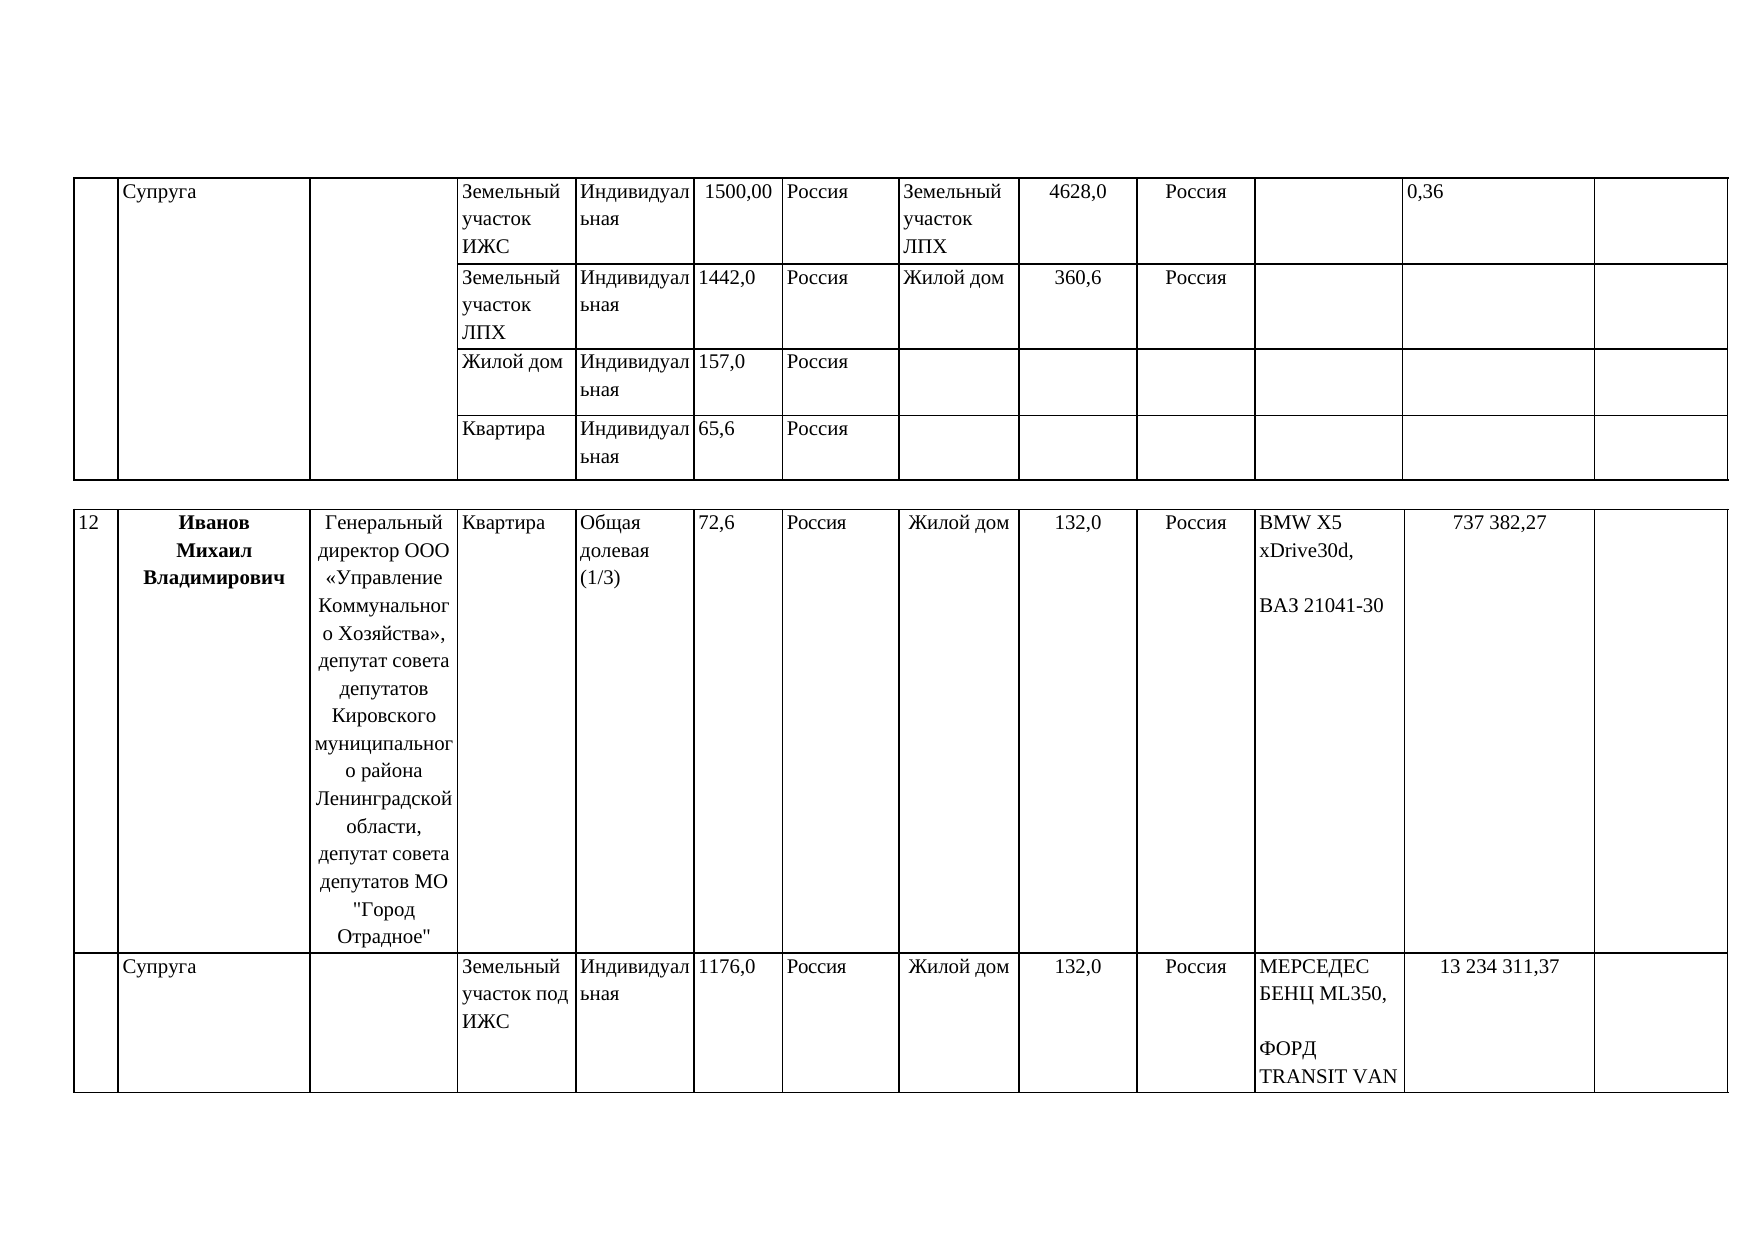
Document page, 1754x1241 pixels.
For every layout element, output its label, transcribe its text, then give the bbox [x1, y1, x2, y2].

table_cell [1020, 416, 1136, 479]
table_cell [1256, 416, 1402, 479]
table_cell 360,6 [1020, 265, 1136, 348]
table_cell Индивидуальная [577, 954, 693, 1092]
table_cell 1176,0 [695, 954, 782, 1092]
table_cell Россия [1138, 179, 1254, 263]
table_cell Индивидуальная [577, 350, 693, 414]
table_header 132,0 [1020, 510, 1136, 952]
table_cell [75, 954, 117, 1092]
table_cell [1256, 265, 1402, 348]
table_cell Россия [783, 954, 898, 1092]
table_cell Земельный участок ЛПХ [900, 179, 1018, 263]
table_cell Россия [1138, 954, 1254, 1092]
table_cell Россия [783, 416, 898, 479]
table_cell Земельный участок под ИЖС [458, 954, 575, 1092]
table_cell [1403, 350, 1594, 414]
table_header Россия [1138, 510, 1254, 952]
table_cell Жилой дом [458, 350, 575, 414]
table_cell 1500,00 [695, 179, 782, 263]
table_cell [1595, 416, 1727, 479]
table_cell [1138, 350, 1254, 414]
table_cell Индивидуальная [577, 265, 693, 348]
table_cell МЕРСЕДЕС БЕНЦ ML350, ФОРД TRANSIT VAN [1256, 954, 1404, 1092]
table_cell [1595, 179, 1727, 263]
table_cell 13 234 311,37 [1405, 954, 1594, 1092]
table_cell Индивидуальная [577, 179, 693, 263]
table_header 72,6 [695, 510, 782, 952]
table_cell 65,6 [695, 416, 782, 479]
table_cell 0,36 [1403, 179, 1594, 263]
table_cell [900, 416, 1018, 479]
table_cell 157,0 [695, 350, 782, 414]
table_cell [1403, 416, 1594, 479]
table_cell Индивидуальная [577, 416, 693, 479]
table_cell [1595, 954, 1727, 1092]
table_header Генеральный директор ООО «Управление Коммунального Хозяйства», депутат совета депутатов Кировского муниципального района Ленинградской области, депутат совета депутатов МО "Город Отрадное" [311, 510, 457, 952]
table_cell [1256, 179, 1402, 263]
table_cell [1138, 416, 1254, 479]
table_cell 1442,0 [695, 265, 782, 348]
table_header 737 382,27 [1405, 510, 1594, 952]
table_cell 132,0 [1020, 954, 1136, 1092]
table_cell [311, 954, 457, 1092]
table_cell Жилой дом [900, 265, 1018, 348]
table_cell Жилой дом [900, 954, 1018, 1092]
table_cell [1403, 265, 1594, 348]
table_cell Земельный участок ЛПХ [458, 265, 575, 348]
table_cell [1595, 350, 1727, 414]
table_cell [1020, 350, 1136, 414]
table_cell Земельный участок ИЖС [458, 179, 575, 263]
table_header Иванов Михаил Владимирович [119, 510, 309, 952]
table_cell Супруга [119, 954, 309, 1092]
table_header Жилой дом [900, 510, 1018, 952]
table_cell [900, 350, 1018, 414]
table_header Квартира [458, 510, 575, 952]
table_header [1595, 510, 1727, 952]
table_header Россия [783, 510, 898, 952]
table_cell [1256, 350, 1402, 414]
table_cell Россия [783, 265, 898, 348]
table_cell 4628,0 [1020, 179, 1136, 263]
table_header BMW X5 xDrive30d, ВАЗ 21041-30 [1256, 510, 1404, 952]
table_header Общая долевая (1/3) [577, 510, 693, 952]
table_cell [311, 179, 457, 479]
table_cell Россия [783, 179, 898, 263]
table_cell Квартира [458, 416, 575, 479]
table_cell Россия [783, 350, 898, 414]
table_cell [1595, 265, 1727, 348]
table_cell [75, 179, 117, 479]
table_cell Супруга [119, 179, 309, 479]
table_header 12 [75, 510, 117, 952]
table_cell Россия [1138, 265, 1254, 348]
